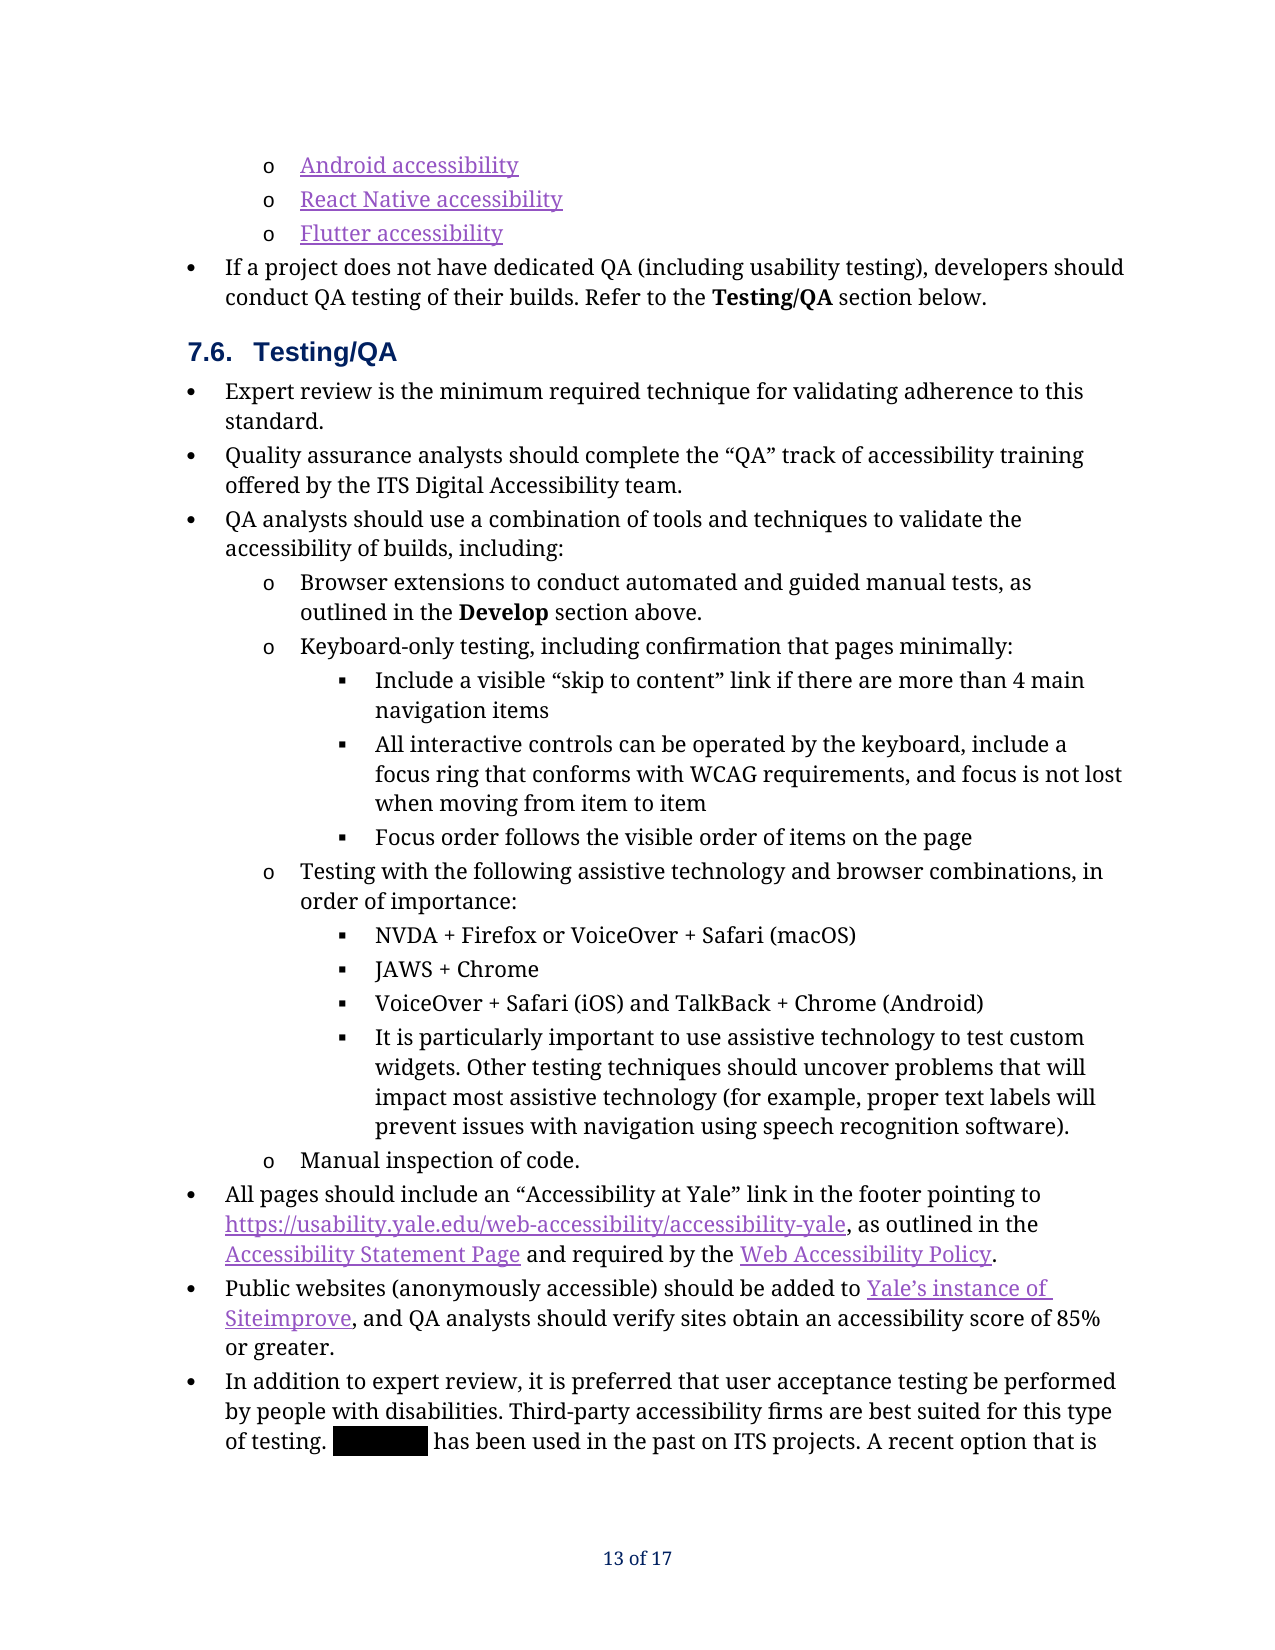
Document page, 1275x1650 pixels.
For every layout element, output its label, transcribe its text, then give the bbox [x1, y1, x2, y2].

list Flutter accessibility [262, 218, 1125, 248]
list It is particularly important to use assistive technology to test custom widgets. Other testing techniques should uncover problems that will impact most assistive technology (for example, proper text labels will prevent issues with navigation using speech recognition software). [337, 1022, 1125, 1141]
list All pages should include an “Accessibility at Yale” link in the footer pointing to https://usability.yale.edu/web-accessibility/accessibility-yale, as outlined in the Accessibility Statement Page and required by the Web Accessibility Policy. [187, 1179, 1125, 1268]
list Include a visible “skip to content” link if there are more than 4 main navigation items [337, 665, 1125, 724]
list Browser extensions to conduct automated and guided manual tests, as outlined in the Develop section above. [262, 567, 1125, 627]
list Testing with the following assistive technology and browser combinations, in order of importance: [262, 856, 1125, 916]
list All interactive controls can be operated by the keyboard, include a focus ring that conforms with WCAG requirements, and focus is not lost when moving from item to item [337, 729, 1125, 818]
subtitle Testing/QA [187, 336, 1125, 368]
list Public websites (anonymously accessible) should be added to Yale’s instance of Siteimprove, and QA analysts should verify sites obtain an accessibility score of 85% or greater. [187, 1273, 1125, 1362]
list If a project does not have dedicated QA (including usability testing), developers should conduct QA testing of their builds. Refer to the Testing/QA section below. [187, 252, 1125, 311]
list React Native accessibility [262, 184, 1125, 214]
list QA analysts should use a combination of tools and techniques to validate the accessibility of builds, including: [187, 503, 1125, 563]
list Focus order follows the visible order of items on the page [337, 822, 1125, 852]
list Manual inspection of code. [262, 1145, 1125, 1175]
list JAWS + Chrome [337, 954, 1125, 984]
list Expert review is the minimum required technique for validating adherence to this standard. [187, 376, 1125, 436]
list Keyboard-only testing, including confirmation that pages minimally: [262, 631, 1125, 661]
list Android accessibility [262, 150, 1125, 180]
list NVDA + Firefox or VoiceOver + Safari (macOS) [337, 920, 1125, 950]
list Quality assurance analysts should complete the “QA” track of accessibility training offered by the ITS Digital Accessibility team. [187, 440, 1125, 499]
list VoiceOver + Safari (iOS) and TalkBack + Chrome (Android) [337, 988, 1125, 1018]
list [187, 1366, 1125, 1456]
